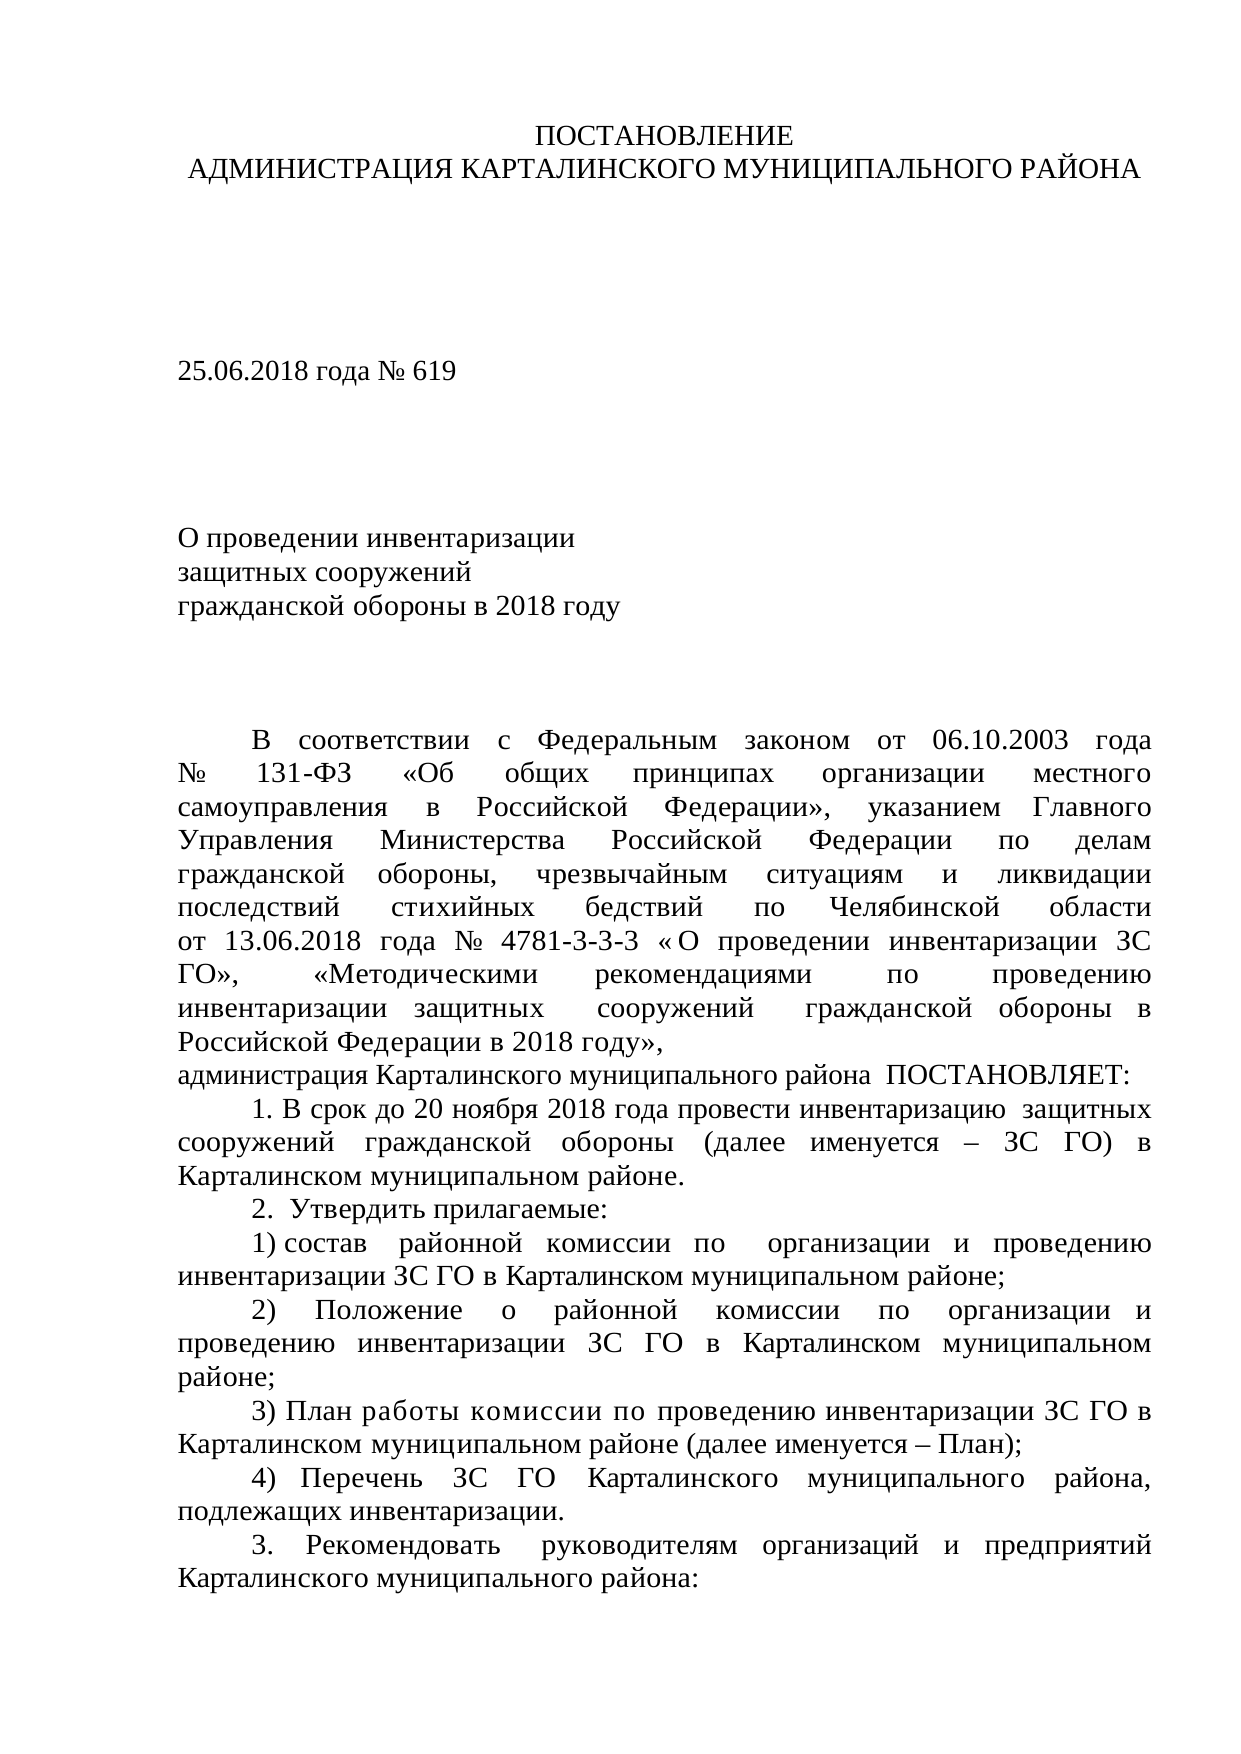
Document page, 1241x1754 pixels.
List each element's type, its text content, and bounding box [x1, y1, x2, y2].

text защитных сооружений [177, 554, 1152, 588]
text 2. Утвердить прилагаемые: [177, 1191, 1152, 1225]
text гражданской обороны в 2018 году [177, 588, 1152, 621]
text 3) План работы комиссии по проведению инвентаризации ЗС ГО в Карталинском муниципальном районе (далее именуется – План); [177, 1393, 1152, 1460]
text администрация Карталинского муниципального района ПОСТАНОВЛЯЕТ: [177, 1057, 1152, 1091]
text О проведении инвентаризации [177, 521, 1152, 554]
text В соответствии с Федеральным законом от 06.10.2003 года № 131-ФЗ «Об общих принципах организации местного самоуправления в Российской Федерации», указанием Главного Управления Министерства Российской Федерации по делам гражданской обороны, чрезвычайным ситуациям и ликвидации последствий стихийных бедствий по Челябинской области от 13.06.2018 года № 4781-3-3-3 «О проведении инвентаризации ЗС ГО», «Методическими рекомендациями по проведению инвентаризации защитных сооружений гражданской обороны в Российской Федерации в 2018 году», [177, 722, 1152, 1057]
text 25.06.2018 года № 619 [177, 353, 1152, 386]
text 4) Перечень ЗС ГО Карталинского муниципального района, подлежащих инвентаризации. [177, 1460, 1152, 1527]
text 1) состав районной комиссии по организации и проведению инвентаризации ЗС ГО в Карталинском муниципальном районе; [177, 1225, 1152, 1292]
text 1. В срок до 20 ноября 2018 года провести инвентаризацию защитных сооружений гражданской обороны (далее именуется – ЗС ГО) в Карталинском муниципальном районе. [177, 1091, 1152, 1191]
text ПОСТАНОВЛЕНИЕ [177, 118, 1152, 152]
text АДМИНИСТРАЦИЯ КАРТАЛИНСКОГО МУНИЦИПАЛЬНОГО РАЙОНА [177, 152, 1152, 185]
text 2) Положение о районной комиссии по организации и проведению инвентаризации ЗС ГО в Карталинском муниципальном районе; [177, 1292, 1152, 1393]
text 3. Рекомендовать руководителям организаций и предприятий Карталинского муниципального района: [177, 1527, 1152, 1594]
